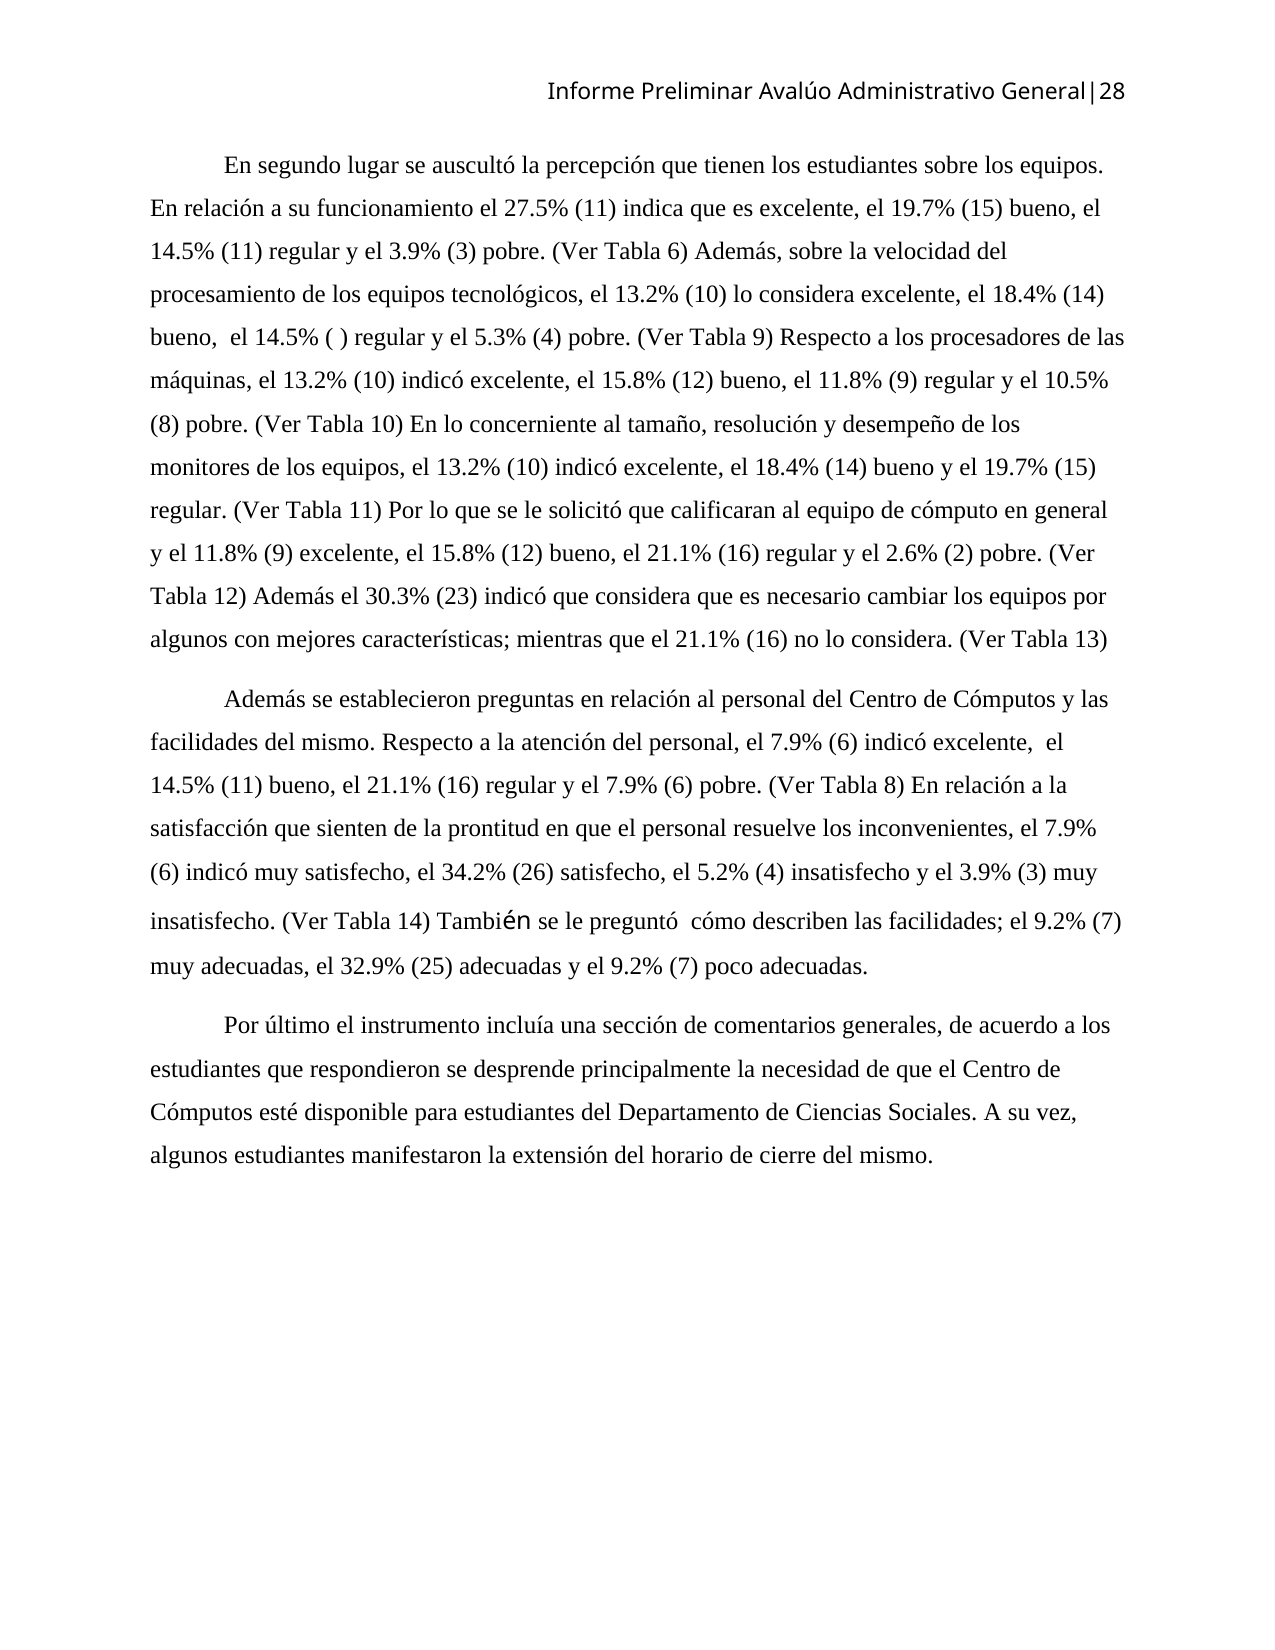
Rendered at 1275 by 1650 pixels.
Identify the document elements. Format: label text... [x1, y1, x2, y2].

text En segundo lugar se auscultó la percepción que tienen los estudiantes sobre los equipos. En relación a su funcionamiento el 27.5% (11) indica que es excelente, el 19.7% (15) bueno, el 14.5% (11) regular y el 3.9% (3) pobre. (Ver Tabla 6) Además, sobre la velocidad del procesamiento de los equipos tecnológicos, el 13.2% (10) lo considera excelente, el 18.4% (14) bueno, el 14.5% ( ) regular y el 5.3% (4) pobre. (Ver Tabla 9) Respecto a los procesadores de las máquinas, el 13.2% (10) indicó excelente, el 15.8% (12) bueno, el 11.8% (9) regular y el 10.5% (8) pobre. (Ver Tabla 10) En lo concerniente al tamaño, resolución y desempeño de los monitores de los equipos, el 13.2% (10) indicó excelente, el 18.4% (14) bueno y el 19.7% (15) regular. (Ver Tabla 11) Por lo que se le solicitó que calificaran al equipo de cómputo en general y el 11.8% (9) excelente, el 15.8% (12) bueno, el 21.1% (16) regular y el 2.6% (2) pobre. (Ver Tabla 12) Además el 30.3% (23) indicó que considera que es necesario cambiar los equipos por algunos con mejores características; mientras que el 21.1% (16) no lo considera. (Ver Tabla 13) [150, 150, 1125, 653]
text Además se establecieron preguntas en relación al personal del Centro de Cómputos y las facilidades del mismo. Respecto a la atención del personal, el 7.9% (6) indicó excelente, el 14.5% (11) bueno, el 21.1% (16) regular y el 7.9% (6) pobre. (Ver Tabla 8) En relación a la satisfacción que sienten de la prontitud en que el personal resuelve los inconvenientes, el 7.9% (6) indicó muy satisfecho, el 34.2% (26) satisfecho, el 5.2% (4) insatisfecho y el 3.9% (3) muy insatisfecho. (Ver Tabla 14) También se le preguntó cómo describen las facilidades; el 9.2% (7) muy adecuadas, el 32.9% (25) adecuadas y el 9.2% (7) poco adecuadas. [150, 684, 1125, 979]
text Por último el instrumento incluía una sección de comentarios generales, de acuerdo a los estudiantes que respondieron se desprende principalmente la necesidad de que el Centro de Cómputos esté disponible para estudiantes del Departamento de Ciencias Sociales. A su vez, algunos estudiantes manifestaron la extensión del horario de cierre del mismo. [150, 1011, 1125, 1169]
